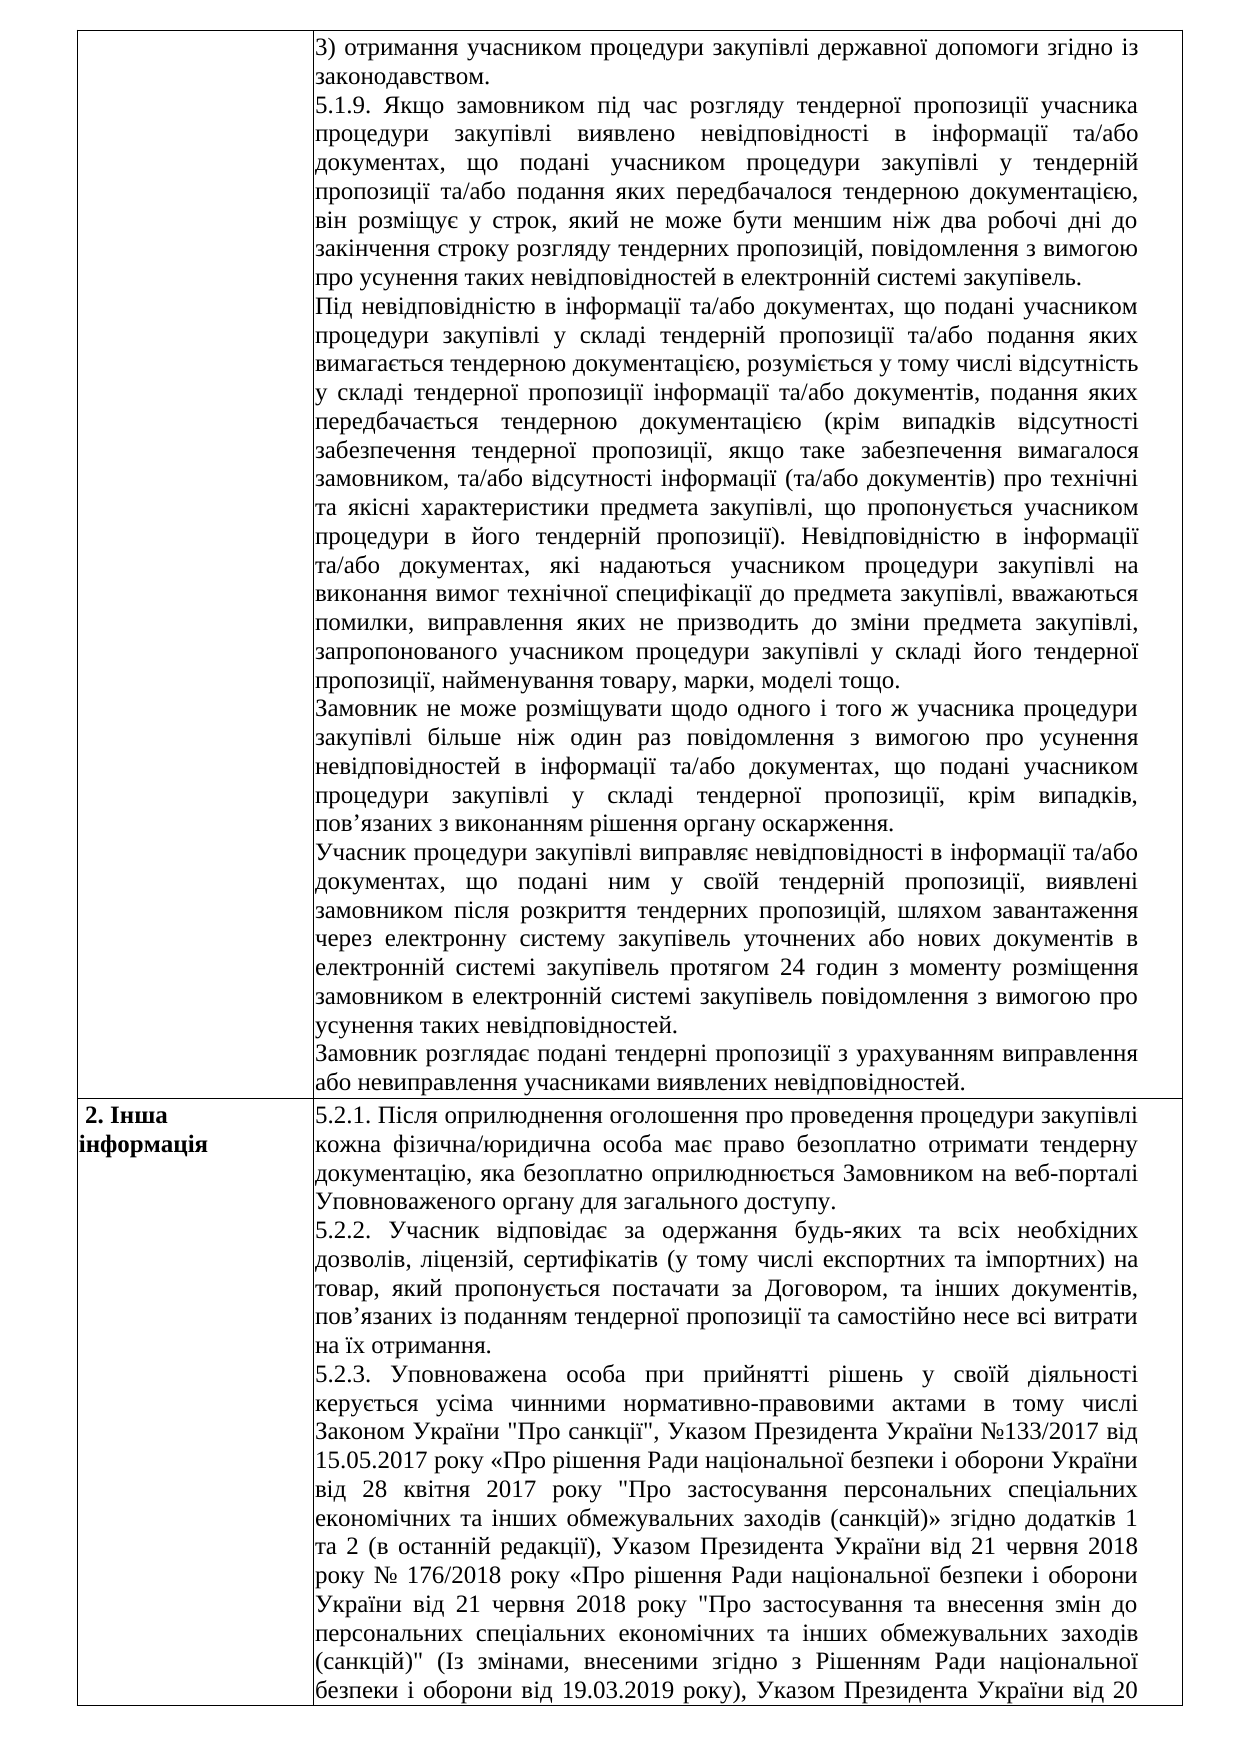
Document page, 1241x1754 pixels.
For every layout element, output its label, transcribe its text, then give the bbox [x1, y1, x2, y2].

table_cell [314, 1099, 1182, 1705]
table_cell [78, 31, 313, 1097]
table_cell 2. Інша інформація [78, 1099, 313, 1705]
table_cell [314, 31, 1182, 1097]
